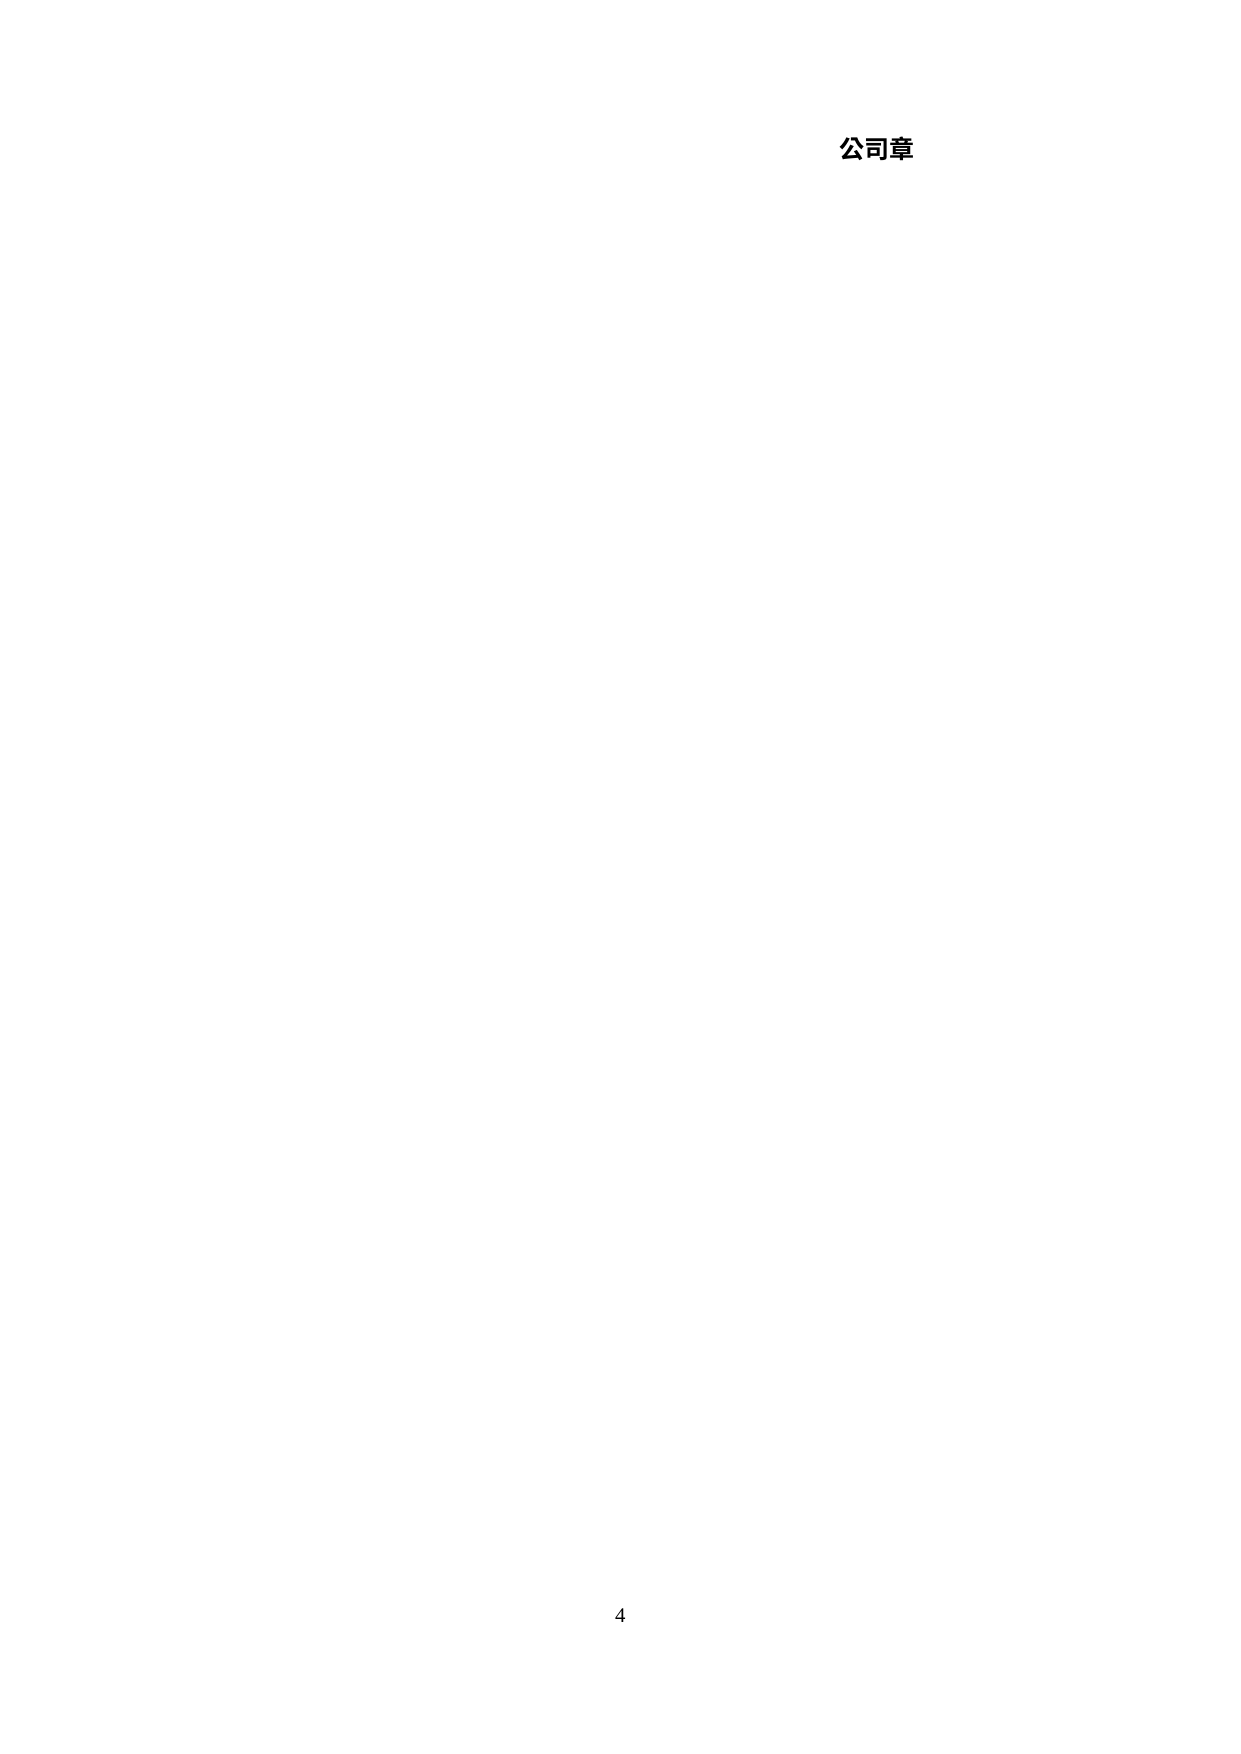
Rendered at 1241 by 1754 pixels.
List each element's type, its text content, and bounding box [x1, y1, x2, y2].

text 公司章 [118, 129, 914, 167]
